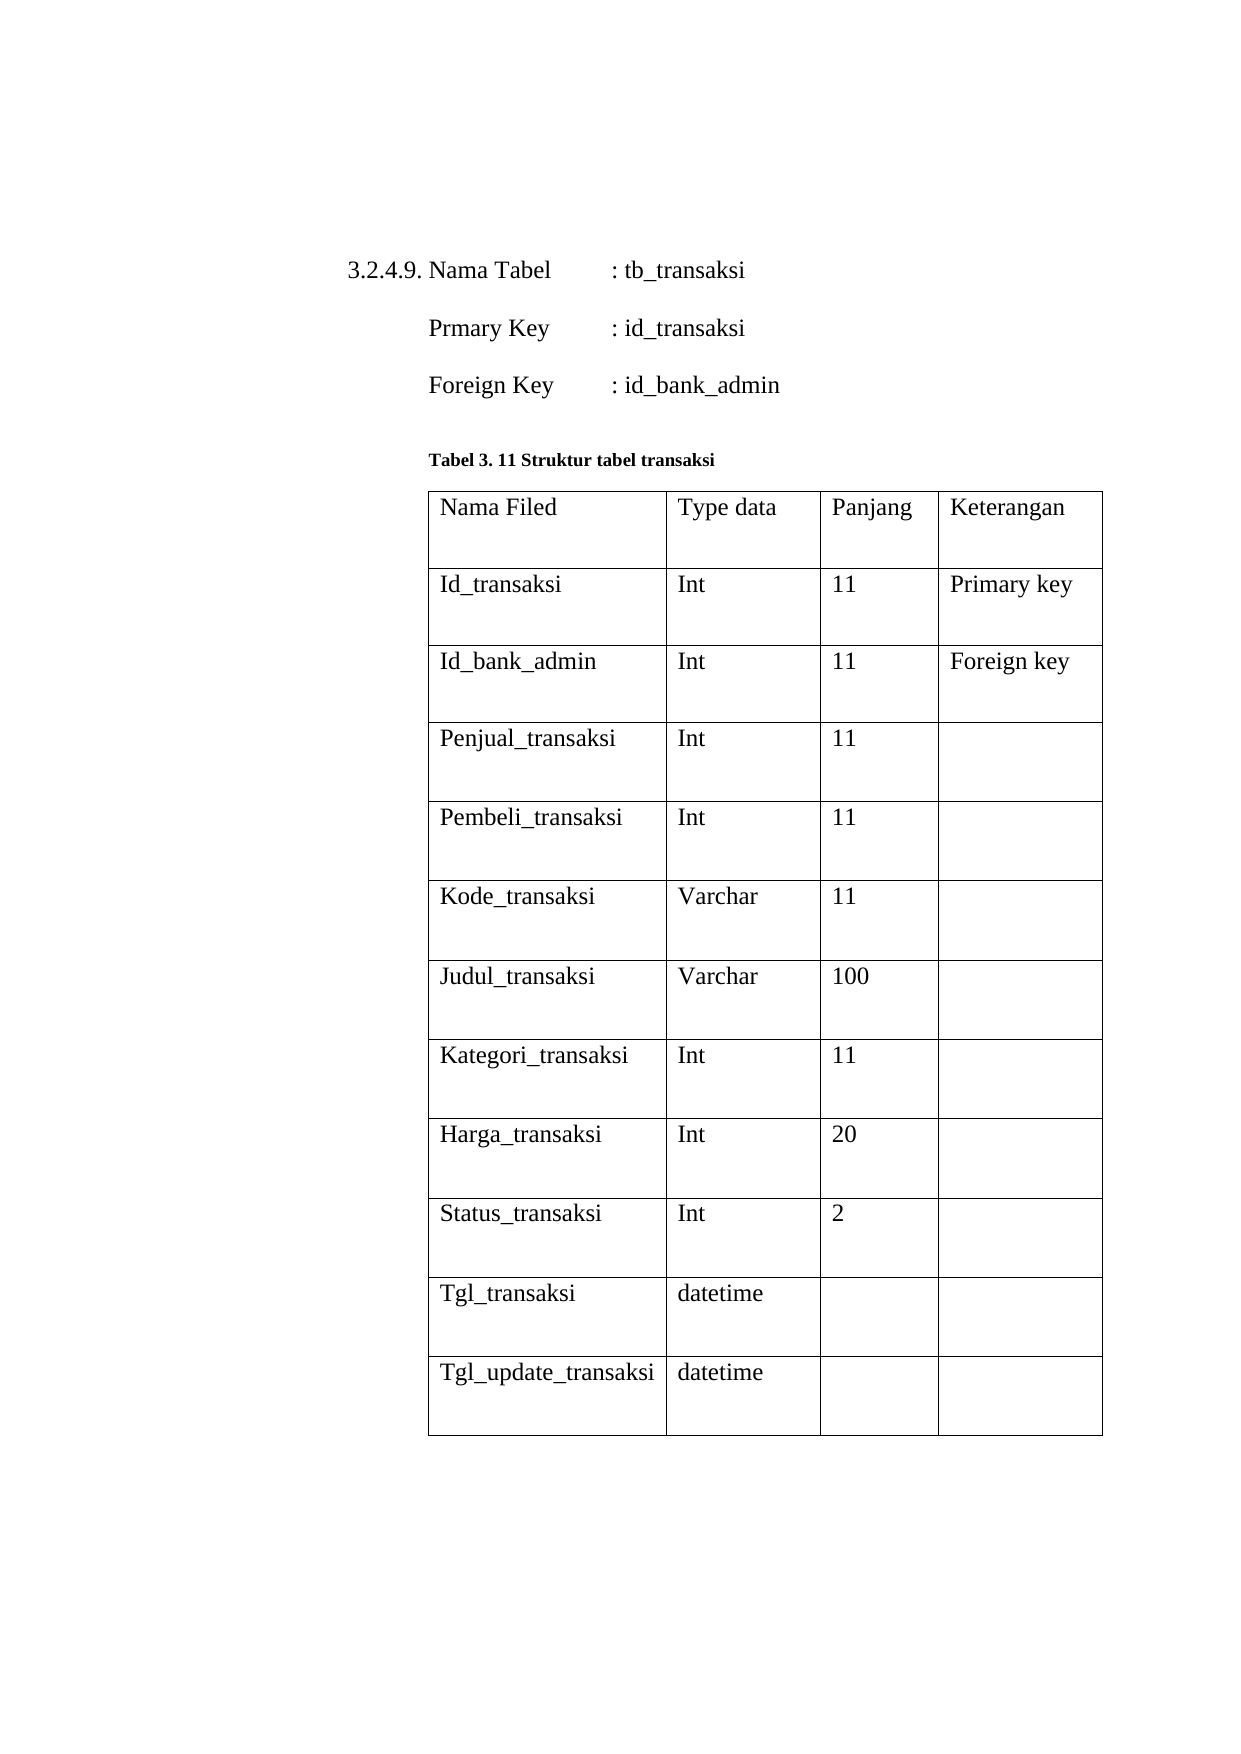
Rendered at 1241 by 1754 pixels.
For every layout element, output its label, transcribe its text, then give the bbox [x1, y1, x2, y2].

table_cell [939, 1278, 1102, 1356]
table_cell Kategori_transaksi [429, 1040, 666, 1118]
table_cell [939, 1199, 1102, 1277]
table_header Panjang [821, 492, 938, 568]
table_cell Tgl_transaksi [429, 1278, 666, 1356]
table_cell Int [667, 1119, 820, 1197]
table_cell Int [667, 569, 820, 645]
table_cell Tgl_update_transaksi [429, 1357, 666, 1435]
table_cell Judul_transaksi [429, 961, 666, 1039]
table_cell 11 [821, 1040, 938, 1118]
table_cell Status_transaksi [429, 1199, 666, 1277]
table_cell Int [667, 723, 820, 801]
table_cell [939, 802, 1102, 880]
table_cell Harga_transaksi [429, 1119, 666, 1197]
table_cell Penjual_transaksi [429, 723, 666, 801]
table_cell 2 [821, 1199, 938, 1277]
table_header Keterangan [939, 492, 1102, 568]
table_cell Foreign key [939, 646, 1102, 722]
table_cell Int [667, 646, 820, 722]
table_cell 11 [821, 569, 938, 645]
table_cell 11 [821, 646, 938, 722]
text Foreign Key : id_bank_admin [428, 371, 1063, 399]
table_cell [939, 1357, 1102, 1435]
text Prmary Key : id_transaksi [428, 313, 1063, 342]
table_cell Primary key [939, 569, 1102, 645]
table_cell datetime [667, 1357, 820, 1435]
table_cell 11 [821, 723, 938, 801]
table_cell [821, 1357, 938, 1435]
table_cell Int [667, 802, 820, 880]
table_cell Varchar [667, 881, 820, 960]
table_cell Id_transaksi [429, 569, 666, 645]
table_cell [939, 1040, 1102, 1118]
text Tabel 3. 11 Struktur tabel transaksi [428, 449, 1063, 470]
table_cell Int [667, 1199, 820, 1277]
table_cell Id_bank_admin [429, 646, 666, 722]
table_cell 11 [821, 802, 938, 880]
table_cell 20 [821, 1119, 938, 1197]
table_cell [939, 961, 1102, 1039]
table_cell 100 [821, 961, 938, 1039]
table_cell Varchar [667, 961, 820, 1039]
table_cell Kode_transaksi [429, 881, 666, 960]
table_header Nama Filed [429, 492, 666, 568]
table_cell datetime [667, 1278, 820, 1356]
table_cell [939, 723, 1102, 801]
table_cell [821, 1278, 938, 1356]
table_cell 11 [821, 881, 938, 960]
table_cell Int [667, 1040, 820, 1118]
table_cell [939, 1119, 1102, 1197]
list Nama Tabel : tb_transaksi [347, 256, 1063, 284]
table_header Type data [667, 492, 820, 568]
table_cell Pembeli_transaksi [429, 802, 666, 880]
table_cell [939, 881, 1102, 960]
